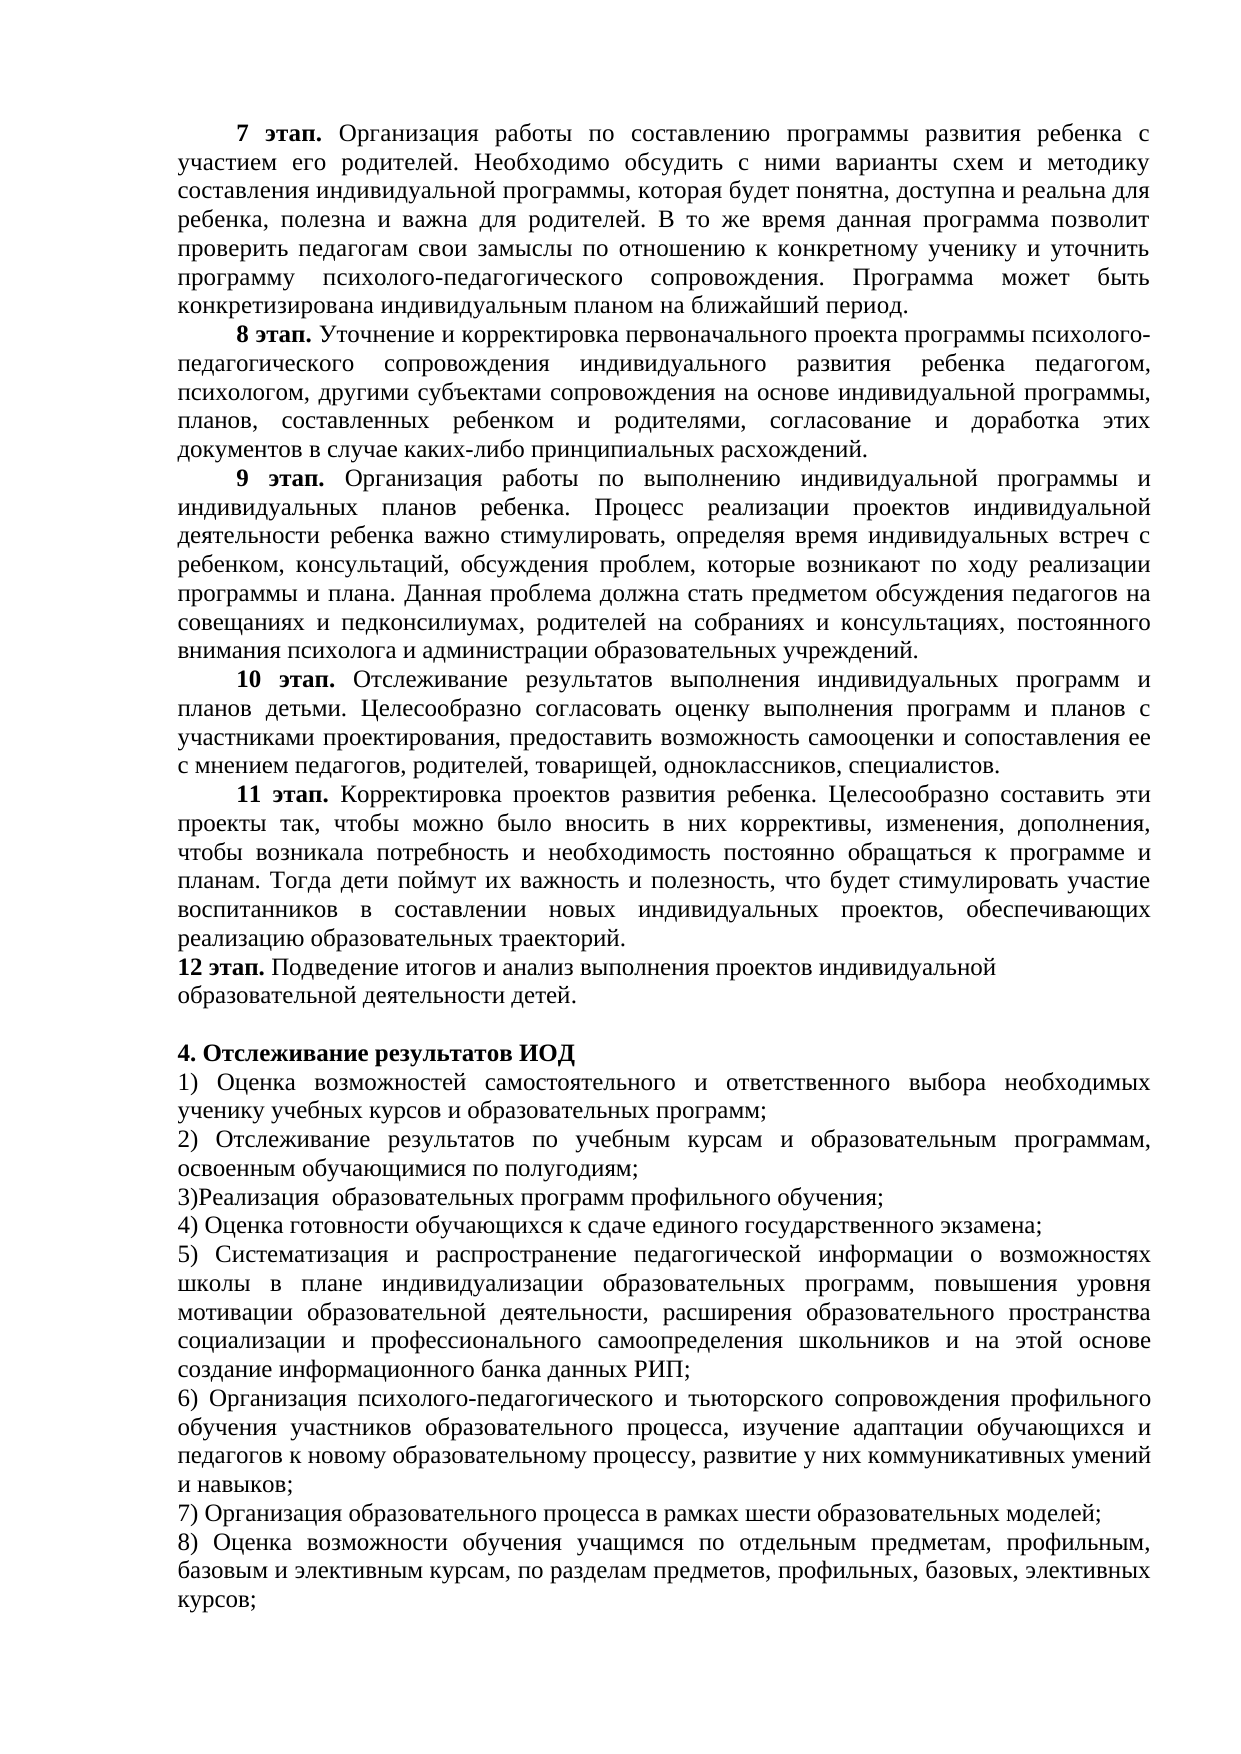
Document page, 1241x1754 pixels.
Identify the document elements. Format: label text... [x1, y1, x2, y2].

text 4. Отслеживание результатов ИОД [177, 1038, 1152, 1067]
text 4) Оценка готовности обучающихся к сдаче единого государственного экзамена; [177, 1211, 1152, 1239]
text 5) Систематизация и распространение педагогической информации о возможностях школы в плане индивидуализации образовательных программ, повышения уровня мотивации образовательной деятельности, расширения образовательного пространства социализации и профессионального самоопределения школьников и на этой основе создание информационного банка данных РИП; [177, 1239, 1152, 1383]
text 2) Отслеживание результатов по учебным курсам и образовательным программам, освоенным обучающимися по полугодиям; [177, 1124, 1152, 1182]
text 10 этап. Отслеживание результатов выполнения индивидуальных программ и планов детьми. Целесообразно согласовать оценку выполнения программ и планов с участниками проектирования, предоставить возможность самооценки и сопоставления ее с мнением педагогов, родителей, товарищей, одноклассников, специалистов. [177, 664, 1152, 779]
text 8 этап. Уточнение и корректировка первоначального проекта программы психолого-педагогического сопровождения индивидуального развития ребенка педагогом, психологом, другими субъектами сопровождения на основе индивидуальной программы, планов, составленных ребенком и родителями, согласование и доработка этих документов в случае каких-либо принципиальных расхождений. [177, 319, 1152, 463]
text 8) Оценка возможности обучения учащимся по отдельным предметам, профильным, базовым и элективным курсам, по разделам предметов, профильных, базовых, элективных курсов; [177, 1527, 1152, 1613]
text 7 этап. Организация работы по составлению программы развития ребенка с участием его родителей. Необходимо обсудить с ними варианты схем и методику составления индивидуальной программы, которая будет понятна, доступна и реальна для ребенка, полезна и важна для родителей. В то же время данная программа позволит проверить педагогам свои замыслы по отношению к конкретному ученику и уточнить программу психолого-педагогического сопровождения. Программа может быть конкретизирована индивидуальным планом на ближайший период. [177, 118, 1152, 319]
text 1) Оценка возможностей самостоятельного и ответственного выбора необходимых ученику учебных курсов и образовательных программ; [177, 1067, 1152, 1124]
text 7) Организация образовательного процесса в рамках шести образовательных моделей; [177, 1498, 1152, 1527]
text 3)Реализация образовательных программ профильного обучения; [177, 1182, 1152, 1211]
text 12 этап. Подведение итогов и анализ выполнения проектов индивидуальной образовательной деятельности детей. [177, 952, 1152, 1009]
text 6) Организация психолого-педагогического и тьюторского сопровождения профильного обучения участников образовательного процесса, изучение адаптации обучающихся и педагогов к новому образовательному процессу, развитие у них коммуникативных умений и навыков; [177, 1383, 1152, 1498]
text 9 этап. Организация работы по выполнению индивидуальной программы и индивидуальных планов ребенка. Процесс реализации проектов индивидуальной деятельности ребенка важно стимулировать, определяя время индивидуальных встреч с ребенком, консультаций, обсуждения проблем, которые возникают по ходу реализации программы и плана. Данная проблема должна стать предметом обсуждения педагогов на совещаниях и педконсилиумах, родителей на собраниях и консультациях, постоянного внимания психолога и администрации образовательных учреждений. [177, 463, 1152, 664]
text 11 этап. Корректировка проектов развития ребенка. Целесообразно составить эти проекты так, чтобы можно было вносить в них коррективы, изменения, дополнения, чтобы возникала потребность и необходимость постоянно обращаться к программе и планам. Тогда дети поймут их важность и полезность, что будет стимулировать участие воспитанников в составлении новых индивидуальных проектов, обеспечивающих реализацию образовательных траекторий. [177, 779, 1152, 952]
